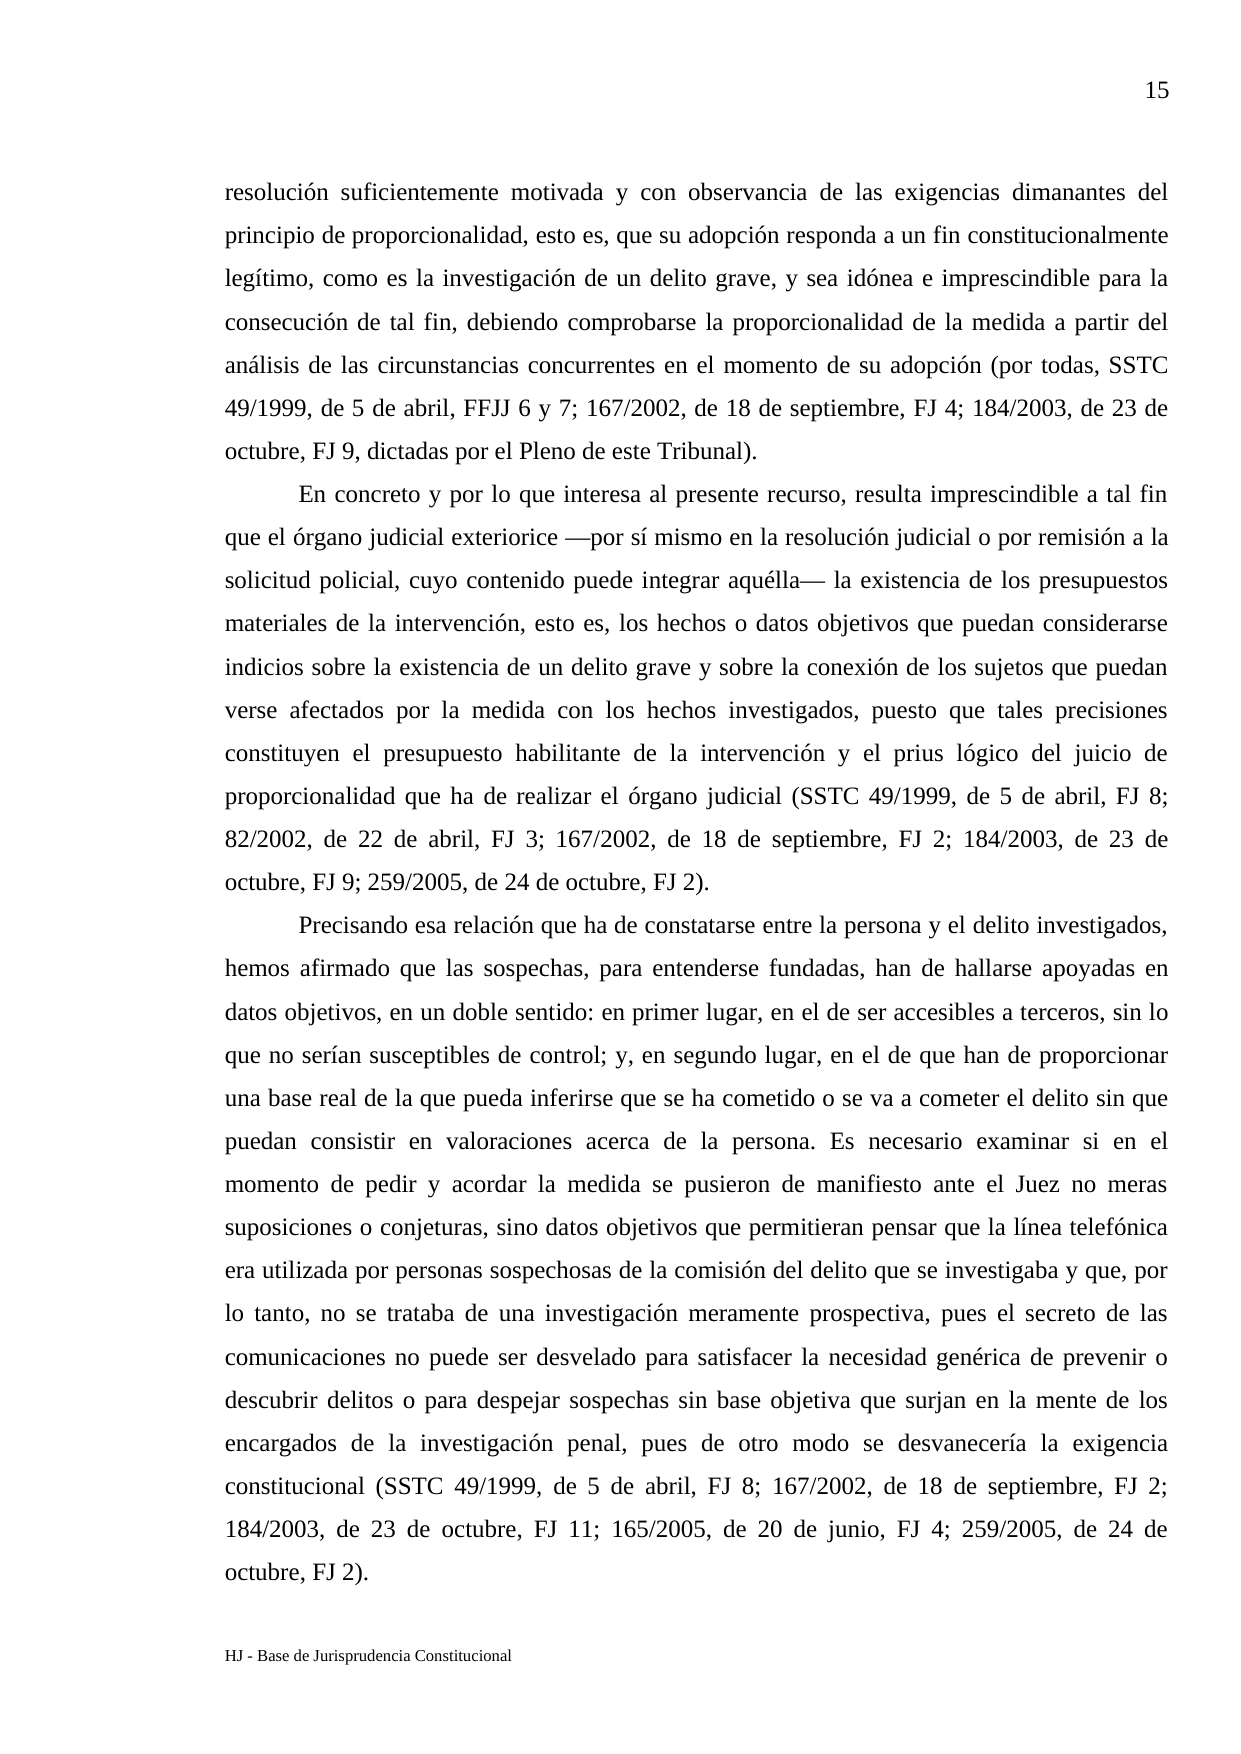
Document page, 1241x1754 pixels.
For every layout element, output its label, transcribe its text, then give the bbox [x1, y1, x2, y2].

text Precisando esa relación que ha de constatarse entre la persona y el delito investigados, hemos afirmado que las sospechas, para entenderse fundadas, han de hallarse apoyadas en datos objetivos, en un doble sentido: en primer lugar, en el de ser accesibles a terceros, sin lo que no serían susceptibles de control; y, en segundo lugar, en el de que han de proporcionar una base real de la que pueda inferirse que se ha cometido o se va a cometer el delito sin que puedan consistir en valoraciones acerca de la persona. Es necesario examinar si en el momento de pedir y acordar la medida se pusieron de manifiesto ante el Juez no meras suposiciones o conjeturas, sino datos objetivos que permitieran pensar que la línea telefónica era utilizada por personas sospechosas de la comisión del delito que se investigaba y que, por lo tanto, no se trataba de una investigación meramente prospectiva, pues el secreto de las comunicaciones no puede ser desvelado para satisfacer la necesidad genérica de prevenir o descubrir delitos o para despejar sospechas sin base objetiva que surjan en la mente de los encargados de la investigación penal, pues de otro modo se desvanecería la exigencia constitucional (SSTC 49/1999, de 5 de abril, FJ 8; 167/2002, de 18 de septiembre, FJ 2; 184/2003, de 23 de octubre, FJ 11; 165/2005, de 20 de junio, FJ 4; 259/2005, de 24 de octubre, FJ 2). [224, 910, 1169, 1586]
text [224, 177, 1169, 465]
text En concreto y por lo que interesa al presente recurso, resulta imprescindible a tal fin que el órgano judicial exteriorice —por sí mismo en la resolución judicial o por remisión a la solicitud policial, cuyo contenido puede integrar aquélla— la existencia de los presupuestos materiales de la intervención, esto es, los hechos o datos objetivos que puedan considerarse indicios sobre la existencia de un delito grave y sobre la conexión de los sujetos que puedan verse afectados por la medida con los hechos investigados, puesto que tales precisiones constituyen el presupuesto habilitante de la intervención y el prius lógico del juicio de proporcionalidad que ha de realizar el órgano judicial (SSTC 49/1999, de 5 de abril, FJ 8; 82/2002, de 22 de abril, FJ 3; 167/2002, de 18 de septiembre, FJ 2; 184/2003, de 23 de octubre, FJ 9; 259/2005, de 24 de octubre, FJ 2). [224, 479, 1169, 896]
